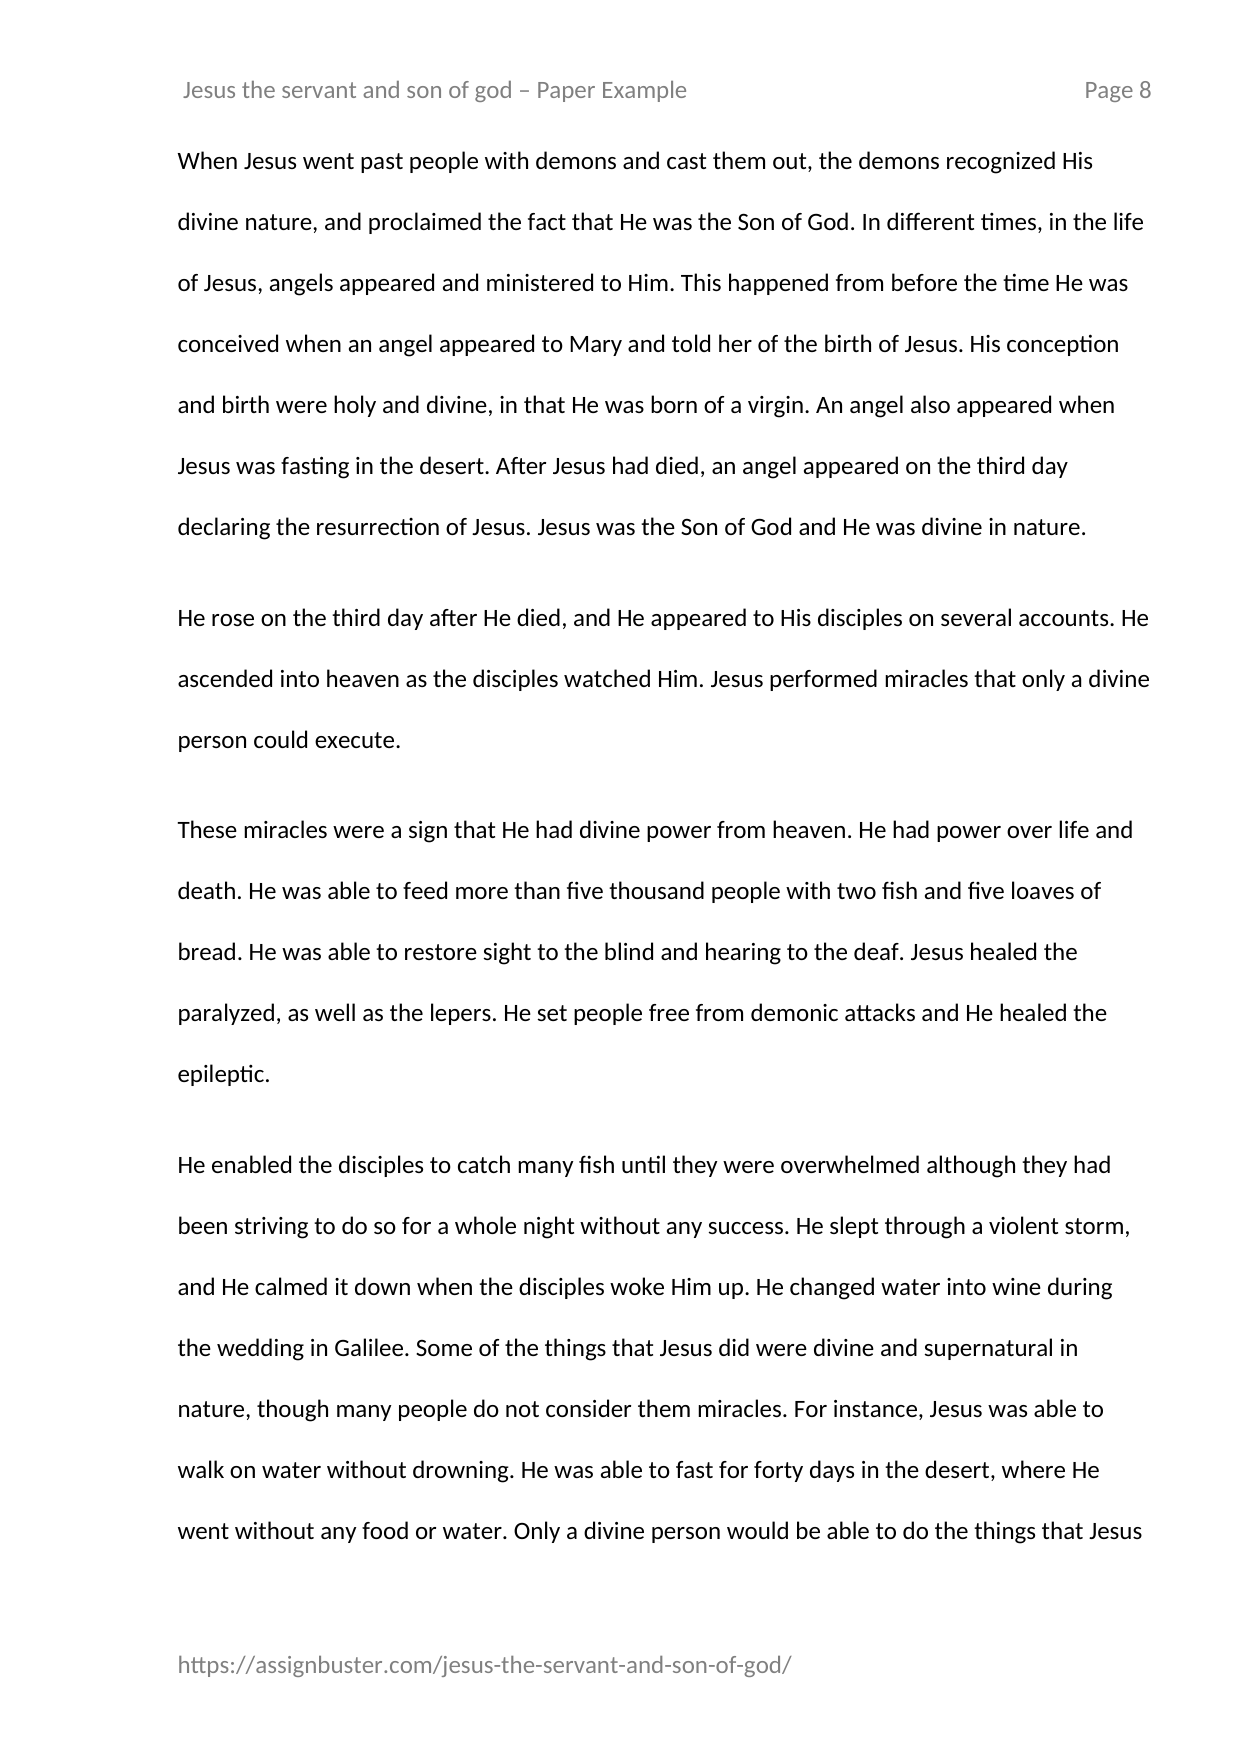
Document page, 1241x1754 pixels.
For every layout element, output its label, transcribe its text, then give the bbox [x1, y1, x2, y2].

text When Jesus went past people with demons and cast them out, the demons recognized His divine nature, and proclaimed the fact that He was the Son of God. In different times, in the life of Jesus, angels appeared and ministered to Him. This happened from before the time He was conceived when an angel appeared to Mary and told her of the birth of Jesus. His conception and birth were holy and divine, in that He was born of a virgin. An angel also appeared when Jesus was fasting in the desert. After Jesus had died, an angel appeared on the third day declaring the resurrection of Jesus. Jesus was the Son of God and He was divine in nature. [177, 145, 1152, 542]
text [177, 1149, 1152, 1546]
text These miracles were a sign that He had divine power from heaven. He had power over life and death. He was able to feed more than five thousand people with two fish and five loaves of bread. He was able to restore sight to the blind and hearing to the deaf. Jesus healed the paralyzed, as well as the lepers. He set people free from demonic attacks and He healed the epileptic. [177, 814, 1152, 1089]
text He rose on the third day after He died, and He appeared to His disciples on several accounts. He ascended into heaven as the disciples watched Him. Jesus performed miracles that only a divine person could execute. [177, 602, 1152, 754]
